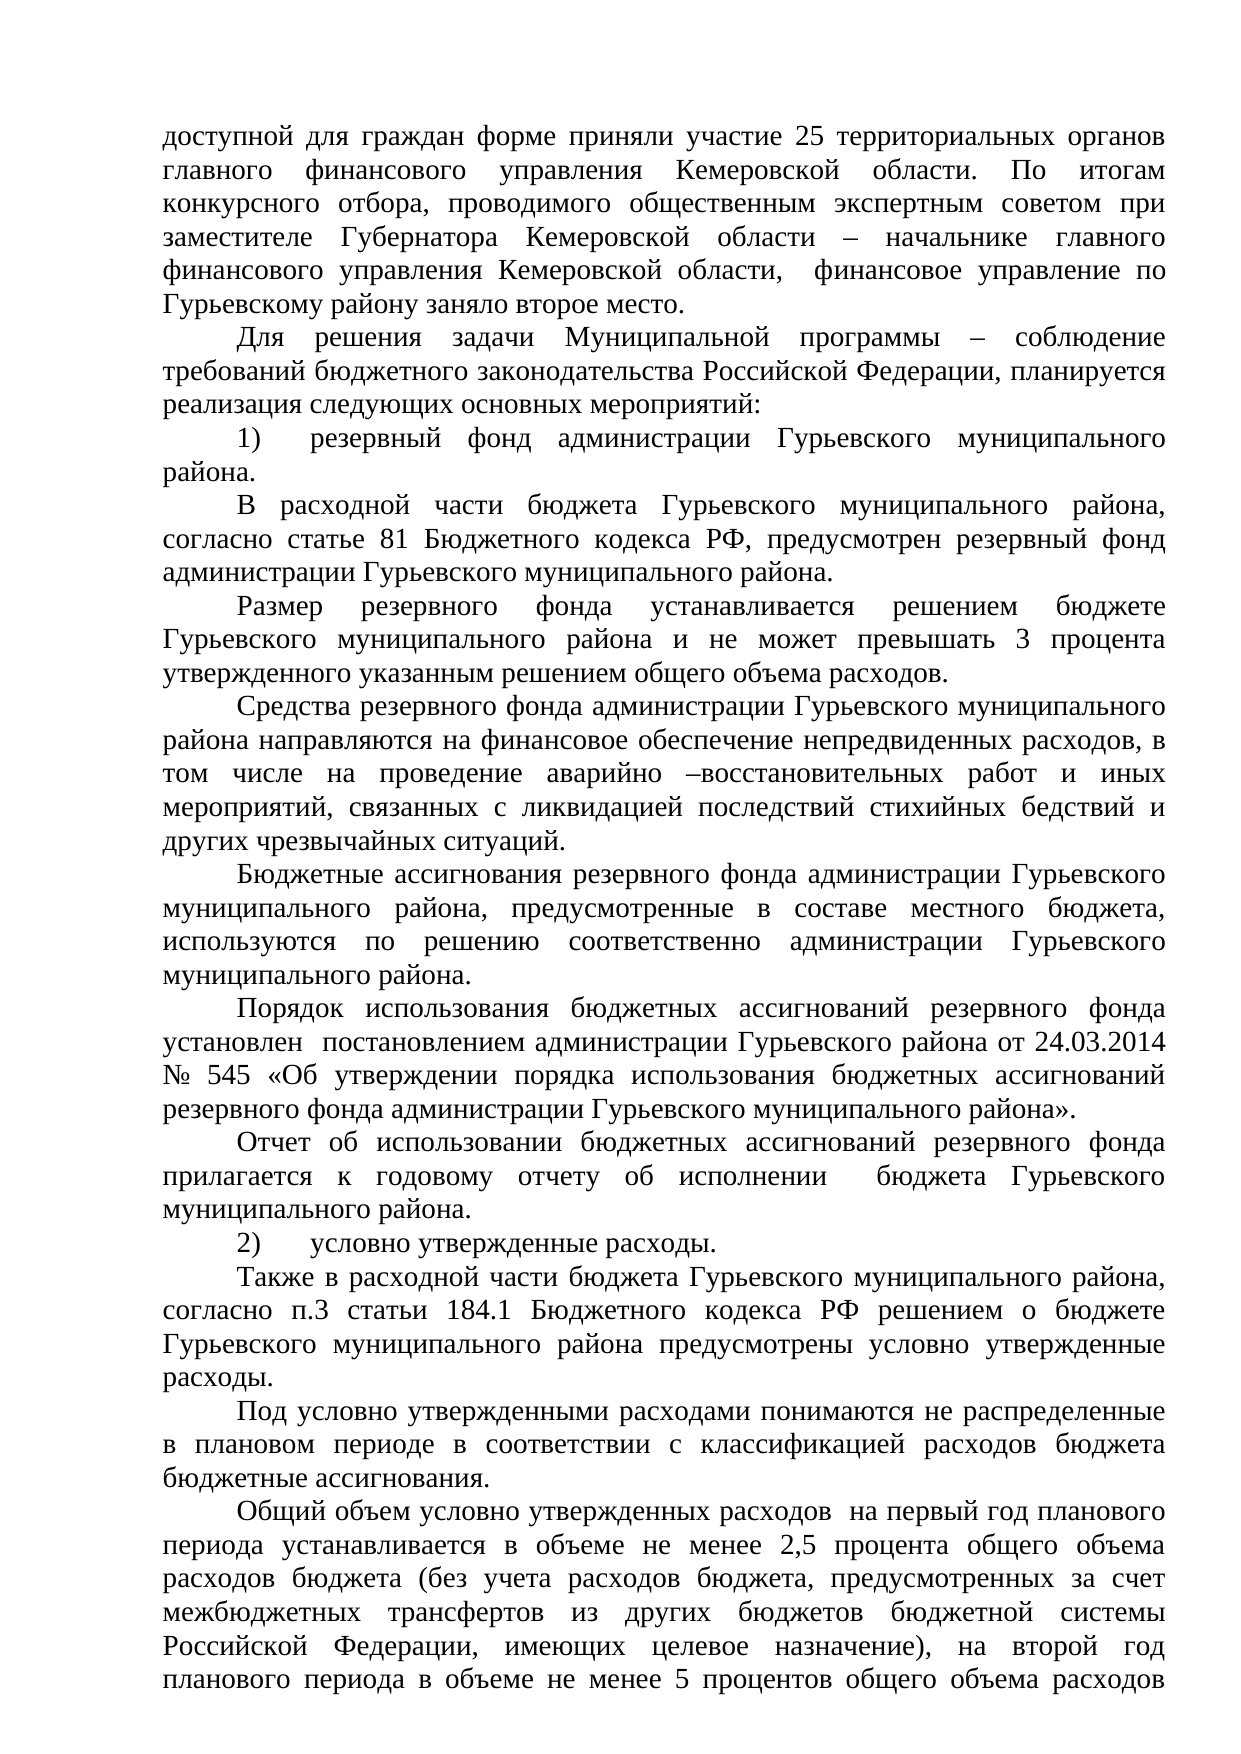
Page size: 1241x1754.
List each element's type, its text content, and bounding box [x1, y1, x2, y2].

text В расходной части бюджета Гурьевского муниципального района, согласно статье 81 Бюджетного кодекса РФ, предусмотрен резервный фонд администрации Гурьевского муниципального района. [162, 487, 1166, 588]
text Отчет об использовании бюджетных ассигнований резервного фонда прилагается к годовому отчету об исполнении бюджета Гурьевского муниципального района. [162, 1124, 1166, 1225]
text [162, 1493, 1166, 1695]
list условно утвержденные расходы. [162, 1225, 1166, 1259]
list резервный фонд администрации Гурьевского муниципального района. [162, 420, 1166, 487]
text Размер резервного фонда устанавливается решением бюджете Гурьевского муниципального района и не может превышать 3 процента утвержденного указанным решением общего объема расходов. [162, 588, 1166, 688]
text Также в расходной части бюджета Гурьевского муниципального района, согласно п.3 статьи 184.1 Бюджетного кодекса РФ решением о бюджете Гурьевского муниципального района предусмотрены условно утвержденные расходы. [162, 1259, 1166, 1393]
text Бюджетные ассигнования резервного фонда администрации Гурьевского муниципального района, предусмотренные в составе местного бюджета, используются по решению соответственно администрации Гурьевского муниципального района. [162, 856, 1166, 990]
text Под условно утвержденными расходами понимаются не распределенные в плановом периоде в соответствии с классификацией расходов бюджета бюджетные ассигнования. [162, 1393, 1166, 1493]
text Для решения задачи Муниципальной программы – соблюдение требований бюджетного законодательства Российской Федерации, планируется реализация следующих основных мероприятий: [162, 319, 1166, 420]
text Средства резервного фонда администрации Гурьевского муниципального района направляются на финансовое обеспечение непредвиденных расходов, в том числе на проведение аварийно –восстановительных работ и иных мероприятий, связанных с ликвидацией последствий стихийных бедствий и других чрезвычайных ситуаций. [162, 688, 1166, 856]
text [162, 118, 1166, 319]
text Порядок использования бюджетных ассигнований резервного фонда установлен постановлением администрации Гурьевского района от 24.03.2014 № 545 «Об утверждении порядка использования бюджетных ассигнований резервного фонда администрации Гурьевского муниципального района». [162, 990, 1166, 1124]
